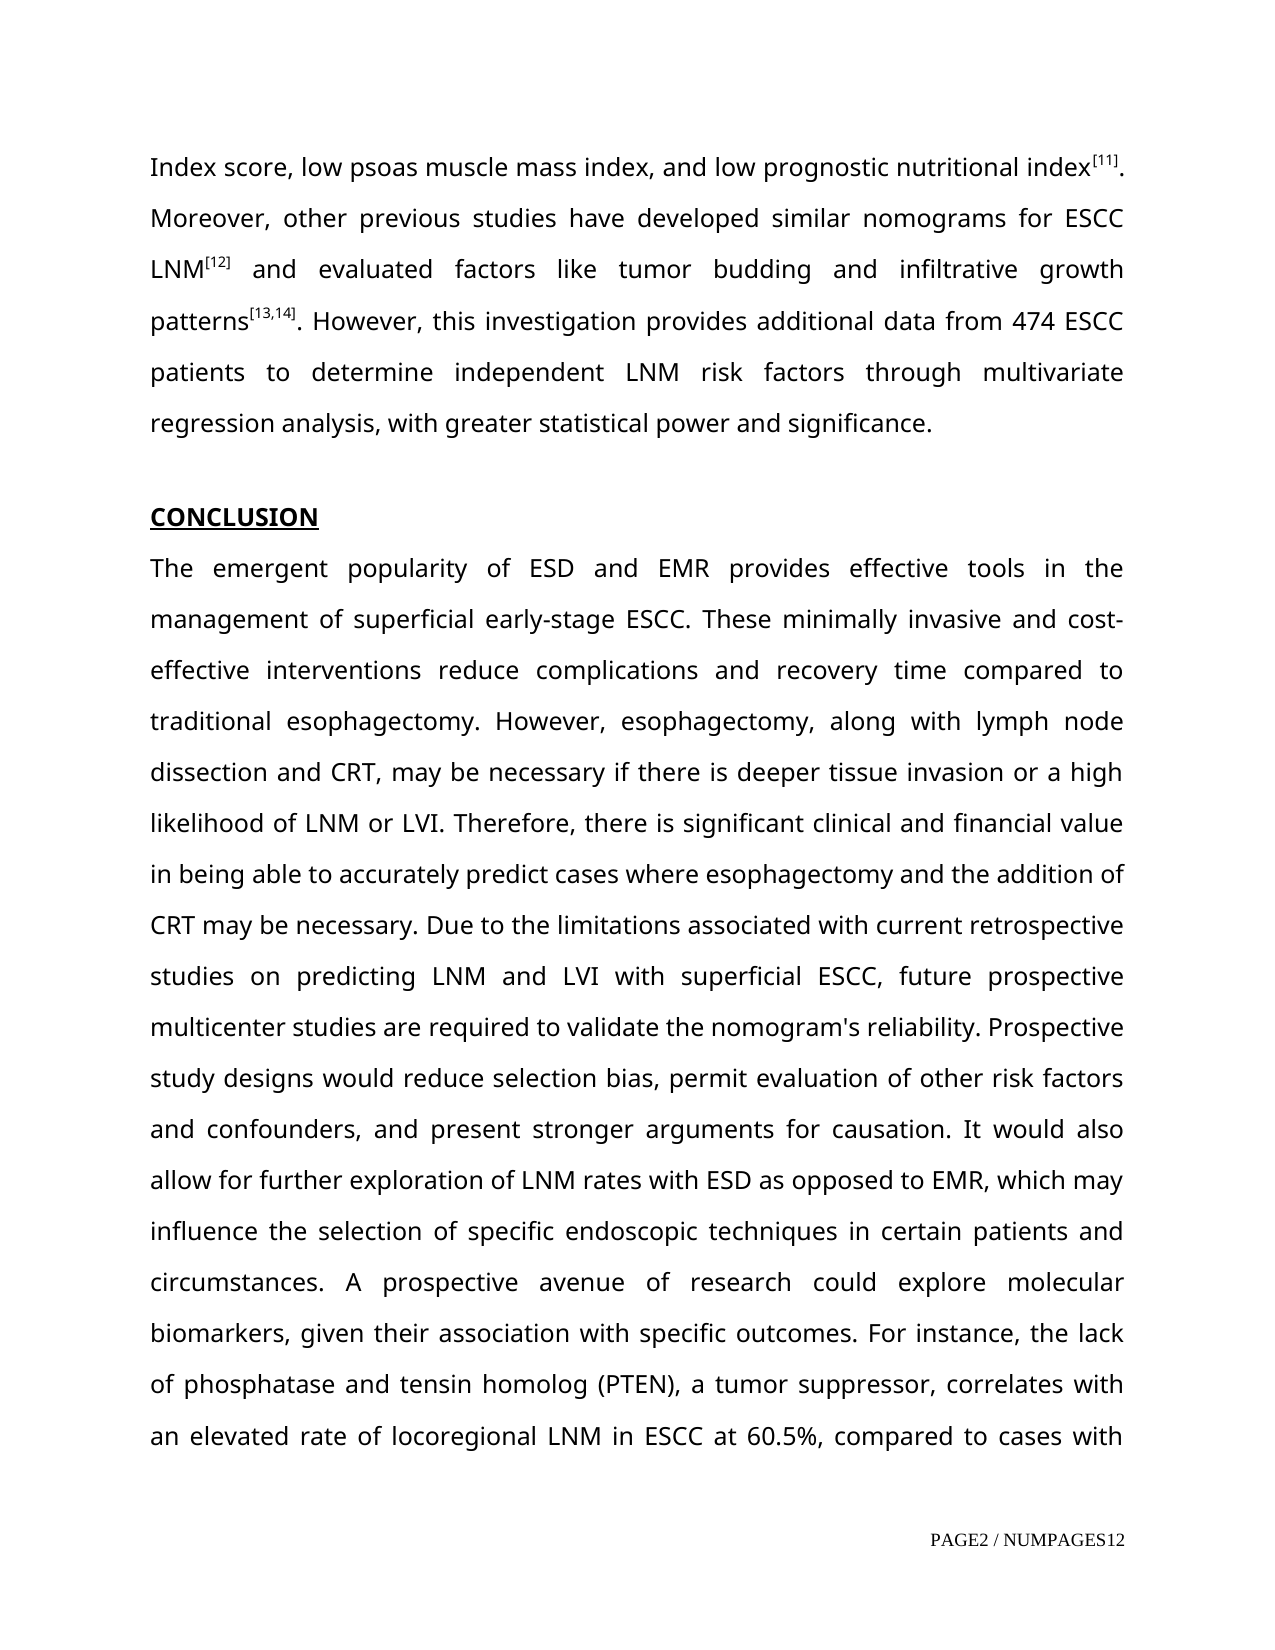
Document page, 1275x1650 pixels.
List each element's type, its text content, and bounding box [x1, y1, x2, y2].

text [150, 550, 1125, 1452]
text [150, 150, 1125, 439]
text CONCLUSION [150, 499, 1125, 533]
